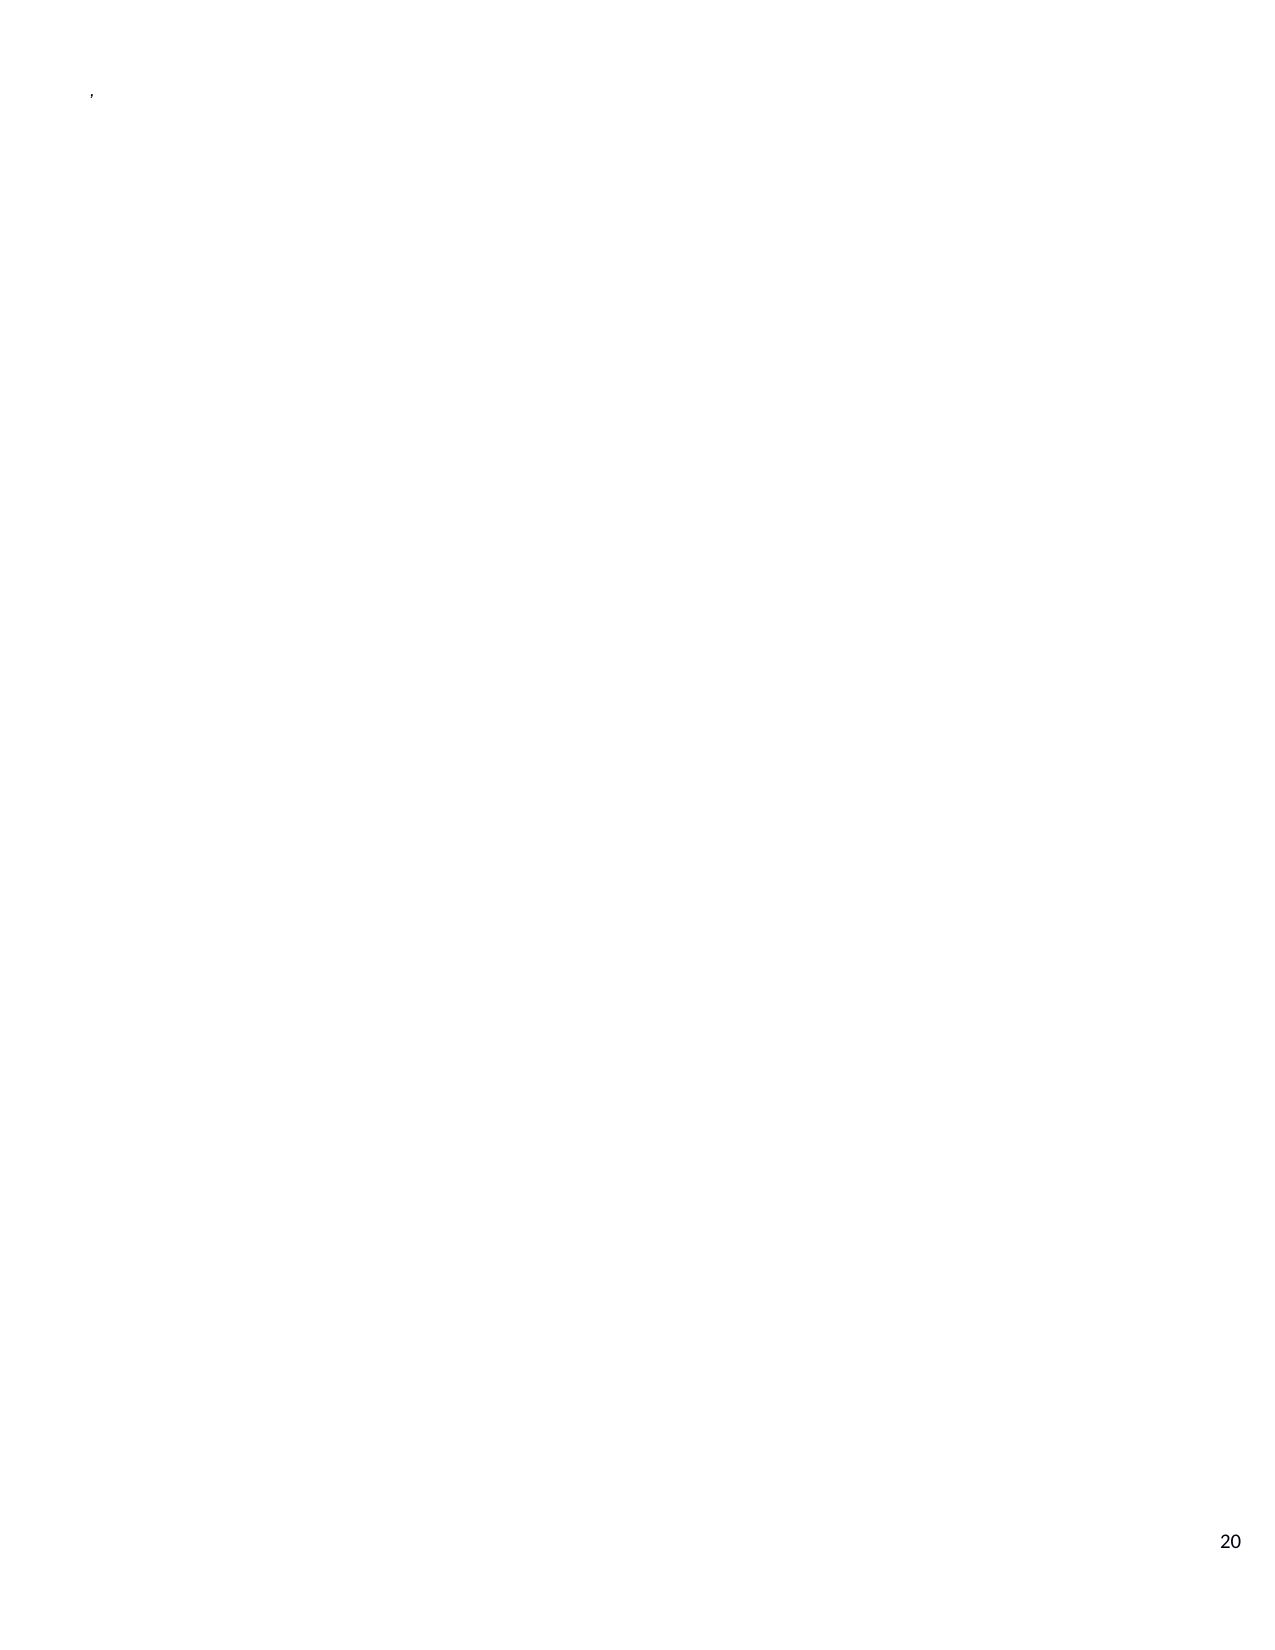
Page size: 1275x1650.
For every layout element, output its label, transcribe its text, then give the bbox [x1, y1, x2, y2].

text , [59, 84, 1216, 99]
